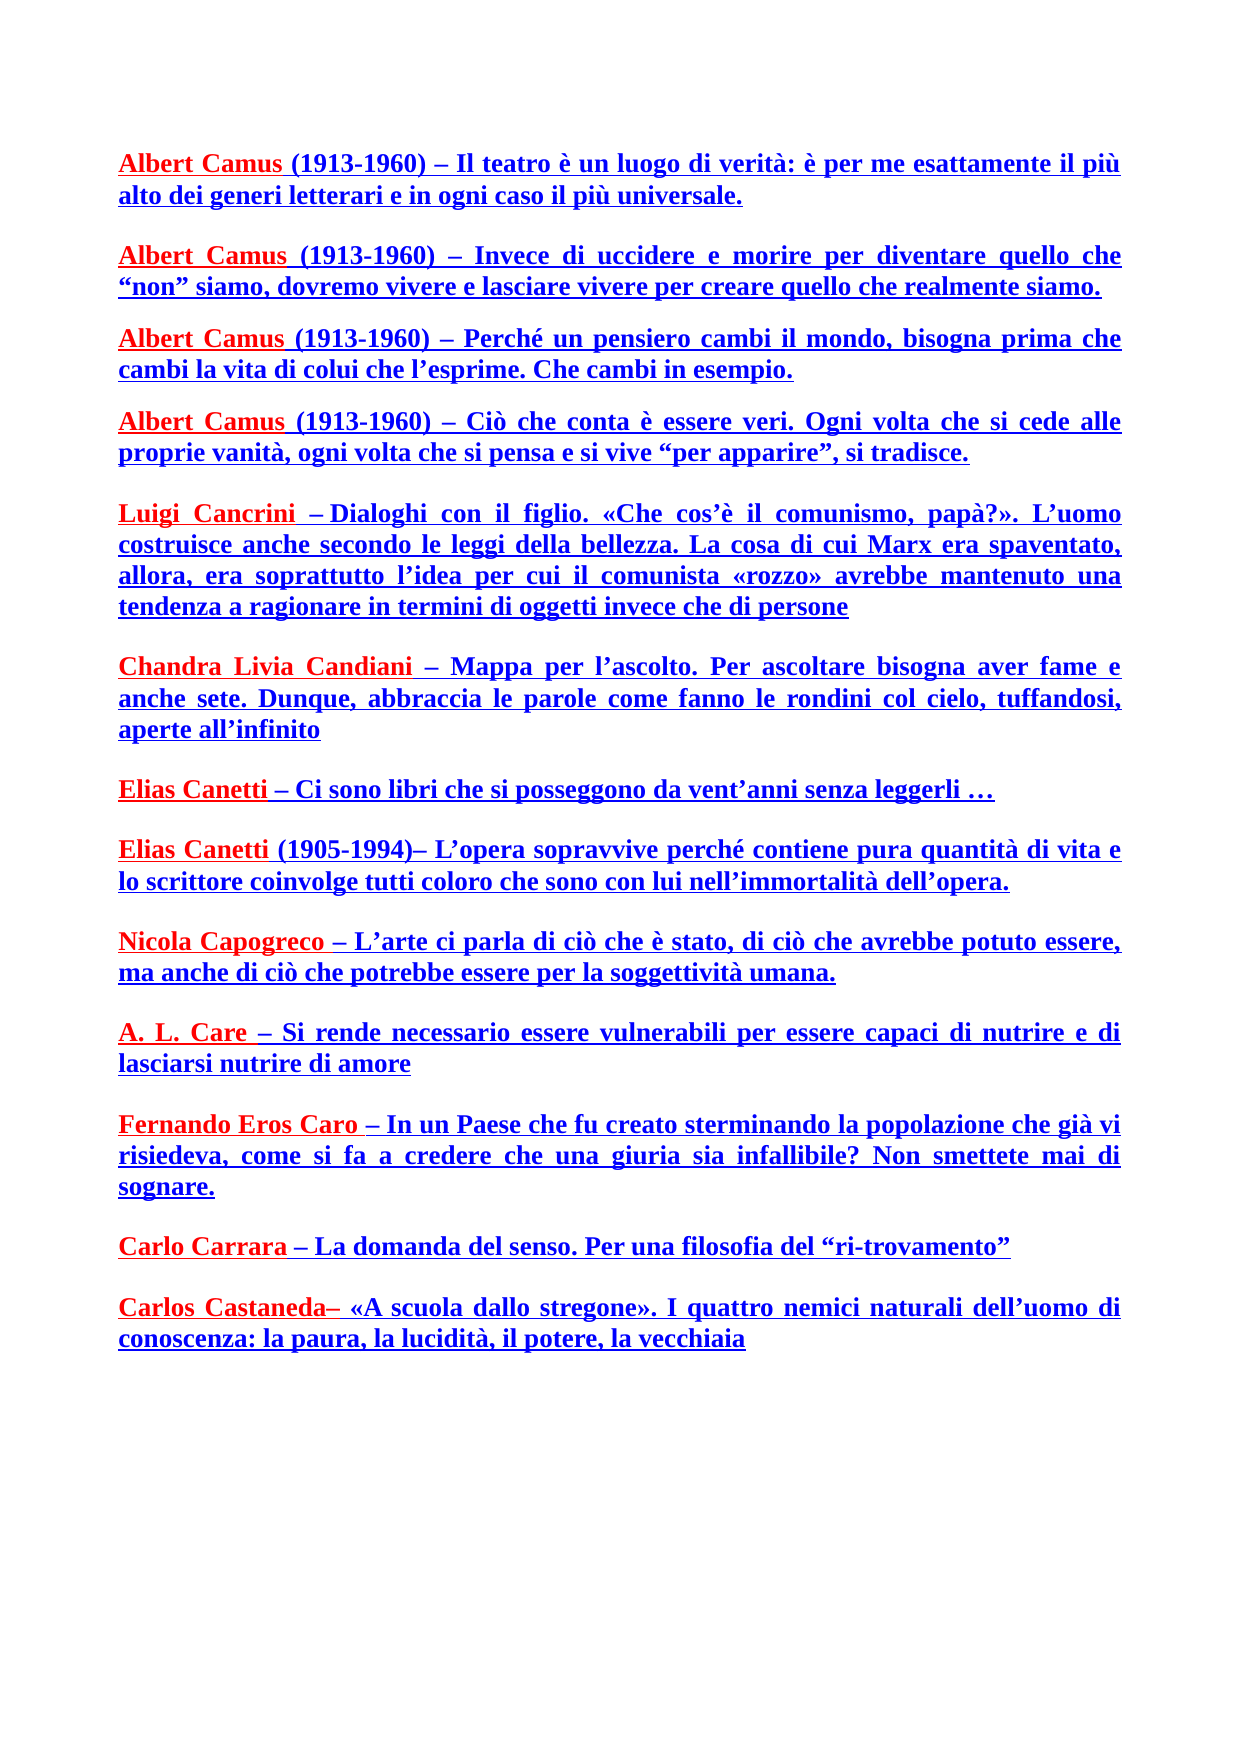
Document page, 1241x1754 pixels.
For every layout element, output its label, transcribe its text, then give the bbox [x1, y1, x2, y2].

subtitle Albert Camus (1913-1960) – Perché un pensiero cambi il mondo, bisogna prima che cambi la vita di colui che l’esprime. Che cambi in esempio. [118, 322, 1122, 349]
subtitle Carlos Castaneda– «A scuola dallo stregone». I quattro nemici naturali dell’uomo di conoscenza: la paura, la lucidità, il potere, la vecchiaia [118, 1291, 1122, 1353]
subtitle Luigi Cancrini – Dialoghi con il figlio. «Che cos’è il comunismo, papà?». L’uomo costruisce anche secondo le leggi della bellezza. La cosa di cui Marx era spaventato, allora, era soprattutto l’idea per cui il comunista «rozzo» avrebbe mantenuto una tendenza a ragionare in termini di oggetti invece che di persone [118, 525, 1122, 555]
subtitle Albert Camus (1913-1960) – Invece di uccidere e morire per diventare quello che “non” siamo, dovremo vivere e lasciare vivere per creare quello che realmente siamo. [118, 239, 1122, 266]
subtitle Albert Camus (1913-1960) – Perché un pensiero cambi il mondo, bisogna prima che cambi la vita di colui che l’esprime. Che cambi in esempio. [118, 351, 1122, 384]
subtitle Fernando Eros Caro – In un Paese che fu creato sterminando la popolazione che già vi risiedeva, come si fa a credere che una giuria sia infallibile? Non smettete mai di sognare. [118, 1108, 1122, 1201]
subtitle Nicola Capogreco – L’arte ci parla di ciò che è stato, di ciò che avrebbe potuto essere, ma anche di ciò che potrebbe essere per la soggettività umana. [118, 925, 1122, 952]
subtitle Chandra Livia Candiani – Mappa per l’ascolto. Per ascoltare bisogna aver fame e anche sete. Dunque, abbraccia le parole come fanno le rondini col cielo, tuffandosi, aperte all’infinito [118, 679, 1122, 709]
subtitle Elias Canetti (1905-1994)– L’opera sopravvive perché contiene pura quantità di vita e lo scrittore coinvolge tutti coloro che sono con lui nell’immortalità dell’opera. [118, 862, 1122, 896]
subtitle Luigi Cancrini – Dialoghi con il figlio. «Che cos’è il comunismo, papà?». L’uomo costruisce anche secondo le leggi della bellezza. La cosa di cui Marx era spaventato, allora, era soprattutto l’idea per cui il comunista «rozzo» avrebbe mantenuto una tendenza a ragionare in termini di oggetti invece che di persone [118, 588, 1122, 621]
subtitle Chandra Livia Candiani – Mappa per l’ascolto. Per ascoltare bisogna aver fame e anche sete. Dunque, abbraccia le parole come fanno le rondini col cielo, tuffandosi, aperte all’infinito [118, 651, 1122, 678]
text Albert Camus (1913-1960) – Ciò che conta è essere veri. Ogni volta che si cede alle proprie vanità, ogni volta che si pensa e si vive “per apparire”, si tradisce. [118, 434, 1122, 468]
subtitle Albert Camus (1913-1960) – Invece di uccidere e morire per diventare quello che “non” siamo, dovremo vivere e lasciare vivere per creare quello che realmente siamo. [118, 268, 1122, 301]
subtitle Luigi Cancrini – Dialoghi con il figlio. «Che cos’è il comunismo, papà?». L’uomo costruisce anche secondo le leggi della bellezza. La cosa di cui Marx era spaventato, allora, era soprattutto l’idea per cui il comunista «rozzo» avrebbe mantenuto una tendenza a ragionare in termini di oggetti invece che di persone [118, 557, 1122, 586]
text Albert Camus (1913-1960) – Ciò che conta è essere veri. Ogni volta che si cede alle proprie vanità, ogni volta che si pensa e si vive “per apparire”, si tradisce. [118, 405, 1122, 432]
subtitle Nicola Capogreco – L’arte ci parla di ciò che è stato, di ciò che avrebbe potuto essere, ma anche di ciò che potrebbe essere per la soggettività umana. [118, 953, 1122, 987]
subtitle Luigi Cancrini – Dialoghi con il figlio. «Che cos’è il comunismo, papà?». L’uomo costruisce anche secondo le leggi della bellezza. La cosa di cui Marx era spaventato, allora, era soprattutto l’idea per cui il comunista «rozzo» avrebbe mantenuto una tendenza a ragionare in termini di oggetti invece che di persone [118, 497, 1122, 524]
subtitle Chandra Livia Candiani – Mappa per l’ascolto. Per ascoltare bisogna aver fame e anche sete. Dunque, abbraccia le parole come fanno le rondini col cielo, tuffandosi, aperte all’infinito [118, 710, 1122, 744]
subtitle Albert Camus (1913-1960) – Il teatro è un luogo di verità: è per me esattamente il più alto dei generi letterari e in ogni caso il più universale. [118, 148, 1122, 210]
subtitle Carlo Carrara – La domanda del senso. Per una filosofia del “ri-trovamento” [118, 1230, 1122, 1262]
subtitle A. L. Care – Si rende necessario essere vulnerabili per essere capaci di nutrire e di lasciarsi nutrire di amore [118, 1016, 1122, 1079]
subtitle Elias Canetti – Ci sono libri che si posseggono da vent’anni senza leggerli … [118, 773, 1122, 804]
subtitle Elias Canetti (1905-1994)– L’opera sopravvive perché contiene pura quantità di vita e lo scrittore coinvolge tutti coloro che sono con lui nell’immortalità dell’opera. [118, 833, 1122, 861]
